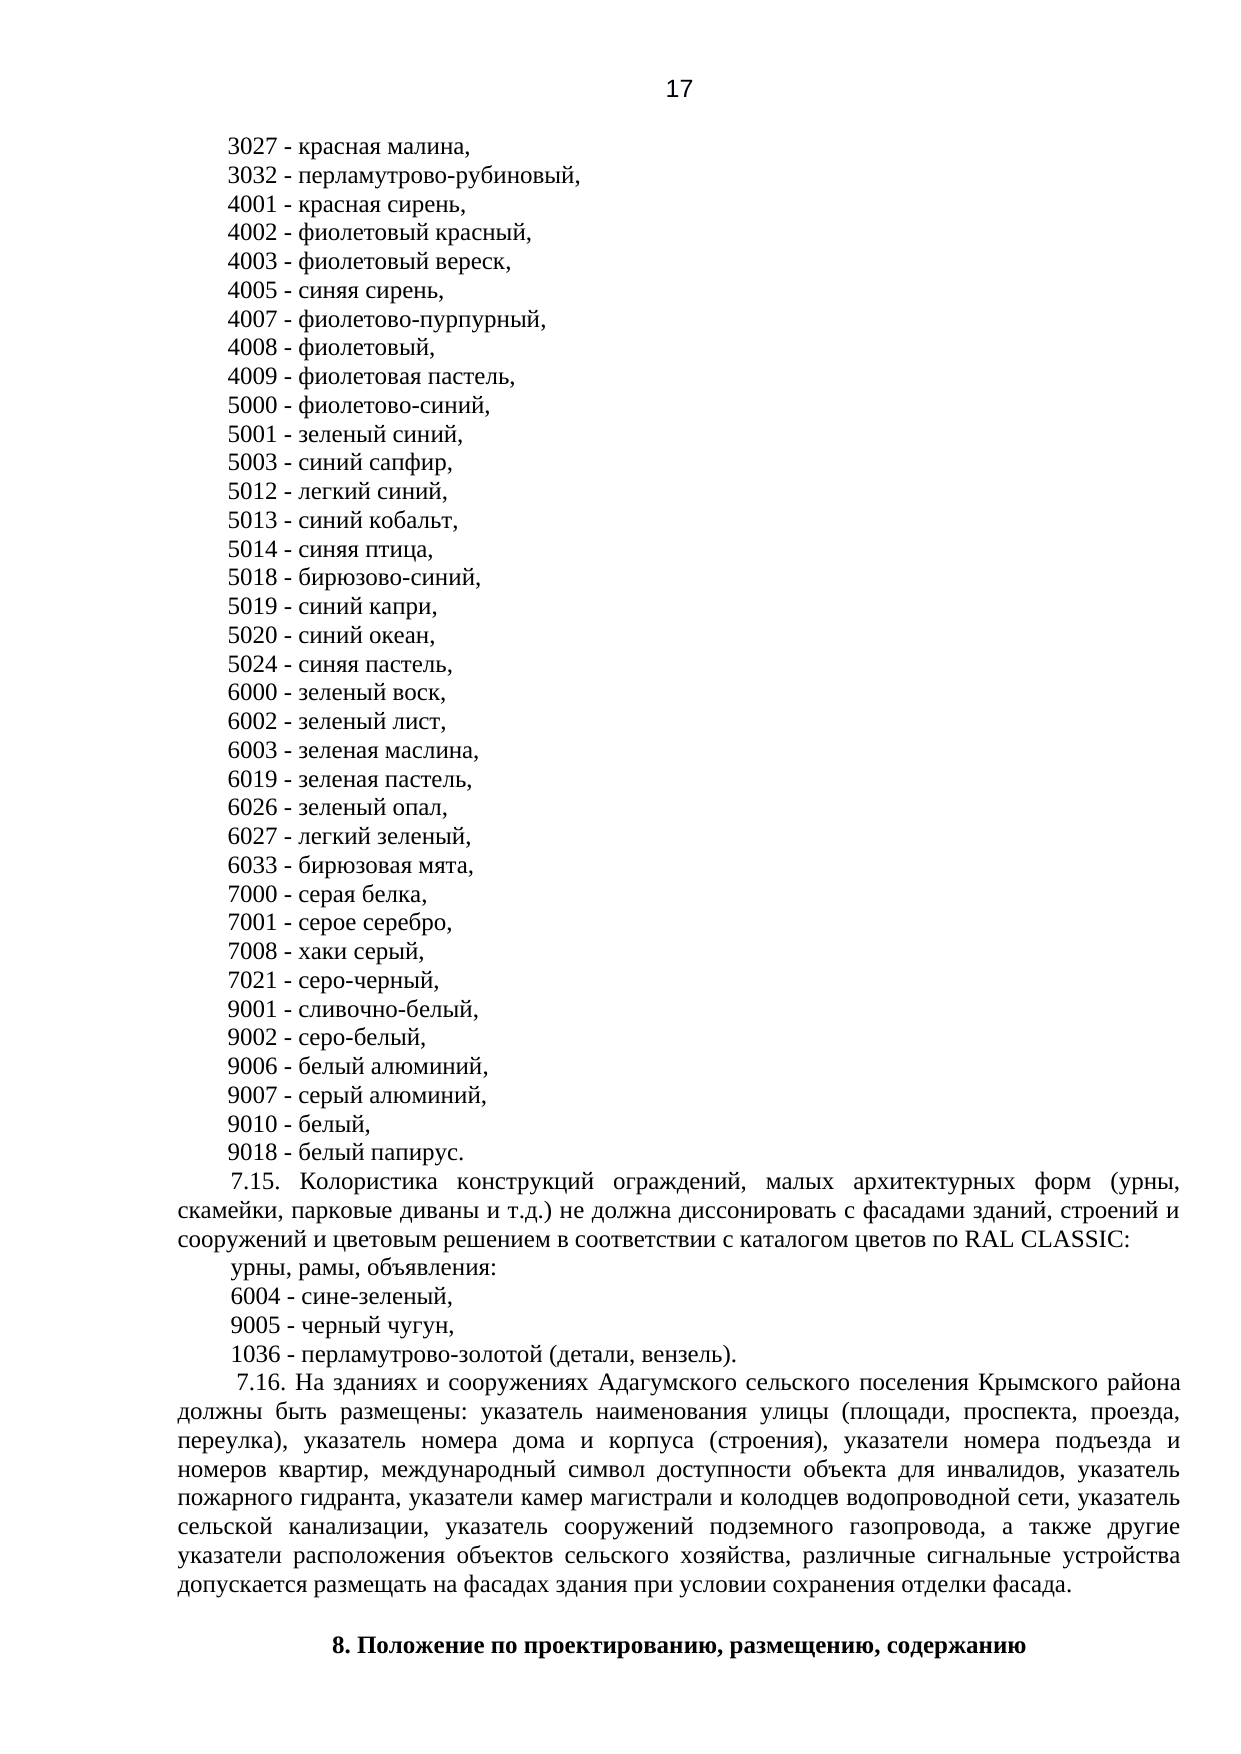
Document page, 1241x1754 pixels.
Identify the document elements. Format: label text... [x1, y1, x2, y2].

text 7001 - серое серебро, [177, 907, 1181, 936]
text 6000 - зеленый воск, [177, 677, 1181, 706]
text 6033 - бирюзовая мята, [177, 850, 1181, 879]
text 9002 - серо-белый, [177, 1022, 1181, 1051]
text 9007 - серый алюминий, [177, 1080, 1181, 1109]
text 9010 - белый, [177, 1109, 1181, 1137]
text 9006 - белый алюминий, [177, 1051, 1181, 1080]
text 6004 - сине-зеленый, [177, 1281, 1181, 1310]
text 4005 - синяя сирень, [177, 275, 1181, 304]
text 6003 - зеленая маслина, [177, 735, 1181, 764]
text 1036 - перламутрово-золотой (детали, вензель). [177, 1339, 1181, 1367]
text 5013 - синий кобальт, [177, 505, 1181, 534]
text 5018 - бирюзово-синий, [177, 562, 1181, 591]
text 5019 - синий капри, [177, 591, 1181, 620]
text 4008 - фиолетовый, [177, 332, 1181, 361]
text 5020 - синий океан, [177, 620, 1181, 649]
text 6002 - зеленый лист, [177, 706, 1181, 735]
text 7000 - серая белка, [177, 879, 1181, 907]
text 5003 - синий сапфир, [177, 447, 1181, 476]
text 9018 - белый папирус. [177, 1137, 1181, 1166]
text 3032 - перламутрово-рубиновый, [177, 160, 1181, 189]
text 9001 - сливочно-белый, [177, 994, 1181, 1022]
text 5024 - синяя пастель, [177, 649, 1181, 677]
text 4009 - фиолетовая пастель, [177, 361, 1181, 390]
text 5000 - фиолетово-синий, [177, 390, 1181, 419]
text 9005 - черный чугун, [177, 1310, 1181, 1339]
text 5001 - зеленый синий, [177, 419, 1181, 447]
text 3027 - красная малина, [177, 131, 1181, 160]
text 5012 - легкий синий, [177, 476, 1181, 505]
text 6027 - легкий зеленый, [177, 821, 1181, 850]
text 7.16. На зданиях и сооружениях Адагумского сельского поселения Крымского района должны быть размещены: указатель наименования улицы (площади, проспекта, проезда, переулка), указатель номера дома и корпуса (строения), указатели номера подъезда и номеров квартир, международный символ доступности объекта для инвалидов, указатель пожарного гидранта, указатели камер магистрали и колодцев водопроводной сети, указатель сельской канализации, указатель сооружений подземного газопровода, а также другие указатели расположения объектов сельского хозяйства, различные сигнальные устройства допускается размещать на фасадах здания при условии сохранения отделки фасада. [177, 1367, 1181, 1597]
text 6019 - зеленая пастель, [177, 764, 1181, 792]
text урны, рамы, объявления: [177, 1252, 1181, 1281]
text 4003 - фиолетовый вереск, [177, 246, 1181, 275]
text 7.15. Колористика конструкций ограждений, малых архитектурных форм (урны, скамейки, парковые диваны и т.д.) не должна диссонировать с фасадами зданий, строений и сооружений и цветовым решением в соответствии с каталогом цветов по RAL CLASSIC: [177, 1166, 1181, 1252]
text 4001 - красная сирень, [177, 189, 1181, 217]
text 5014 - синяя птица, [177, 534, 1181, 562]
text 7021 - серо-черный, [177, 965, 1181, 994]
text 6026 - зеленый опал, [177, 792, 1181, 821]
text 7008 - хаки серый, [177, 936, 1181, 965]
text 4007 - фиолетово-пурпурный, [177, 304, 1181, 332]
text 8. Положение по проектированию, размещению, содержанию [177, 1630, 1181, 1659]
text 4002 - фиолетовый красный, [177, 217, 1181, 246]
